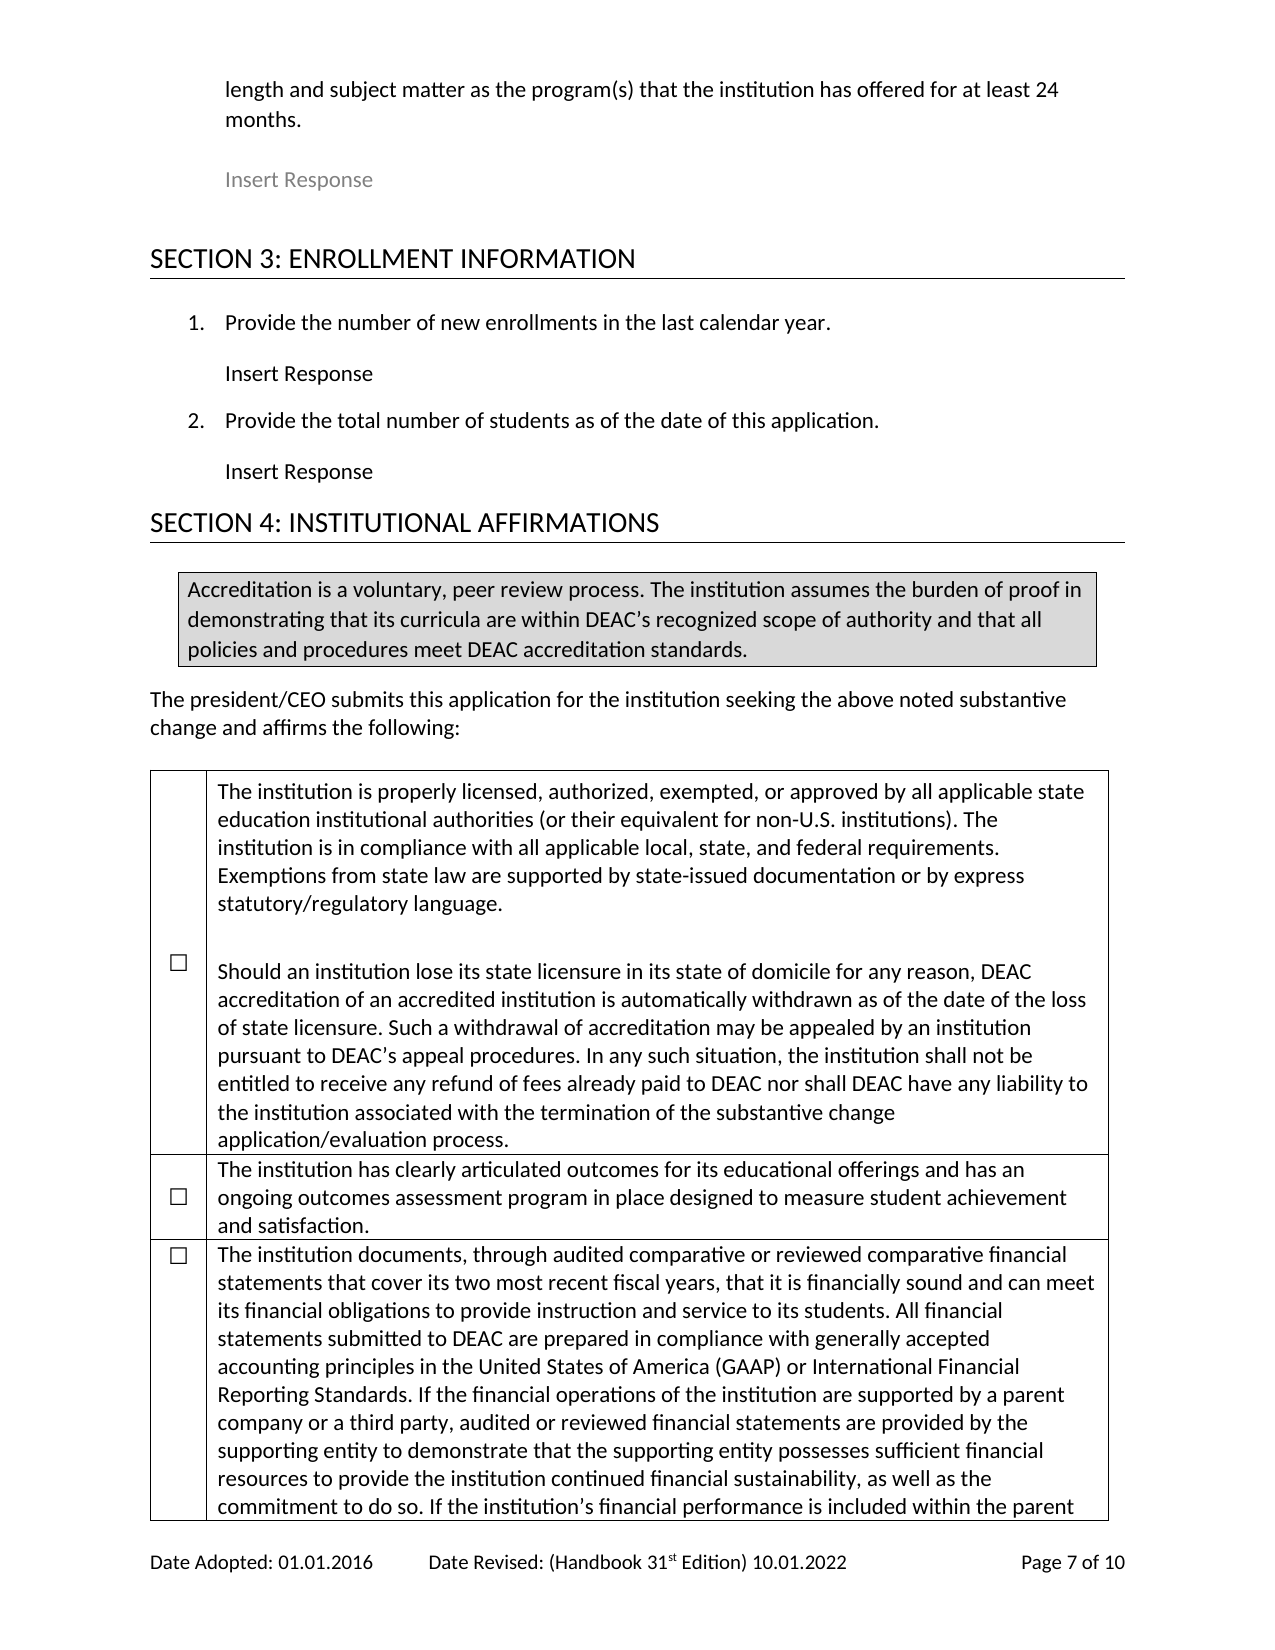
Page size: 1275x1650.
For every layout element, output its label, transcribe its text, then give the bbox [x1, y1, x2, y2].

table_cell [207, 1240, 1108, 1520]
text The president/CEO submits this application for the institution seeking the above noted substantive change and affirms the following: [150, 686, 1125, 742]
list Provide the number of new enrollments in the last calendar year. [187, 308, 1125, 336]
subtitle SECTION 4: INSTITUTIONAL AFFIRMATIONS [150, 504, 1125, 542]
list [187, 75, 1125, 194]
table_cell The institution has clearly articulated outcomes for its educational offerings and has an ongoing outcomes assessment program in place designed to measure student achievement and satisfaction. [207, 1155, 1108, 1239]
list Provide the total number of students as of the date of this application. [187, 406, 1125, 434]
subtitle SECTION 3: ENROLLMENT INFORMATION [150, 241, 1125, 278]
text Accreditation is a voluntary, peer review process. The institution assumes the burden of proof in demonstrating that its curricula are within DEAC’s recognized scope of authority and that all policies and procedures meet DEAC accreditation standards. [179, 573, 1096, 666]
table_header The institution is properly licensed, authorized, exempted, or approved by all applicable state education institutional authorities (or their equivalent for non-U.S. institutions). The institution is in compliance with all applicable local, state, and federal requirements. Exemptions from state law are supported by state-issued documentation or by express statutory/regulatory language. Should an institution lose its state licensure in its state of domicile for any reason, DEAC accreditation of an accredited institution is automatically withdrawn as of the date of the loss of state licensure. Such a withdrawal of accreditation may be appealed by an institution pursuant to DEAC’s appeal procedures. In any such situation, the institution shall not be entitled to receive any refund of fees already paid to DEAC nor shall DEAC have any liability to the institution associated with the termination of the substantive change application/evaluation process. [207, 771, 1108, 1154]
